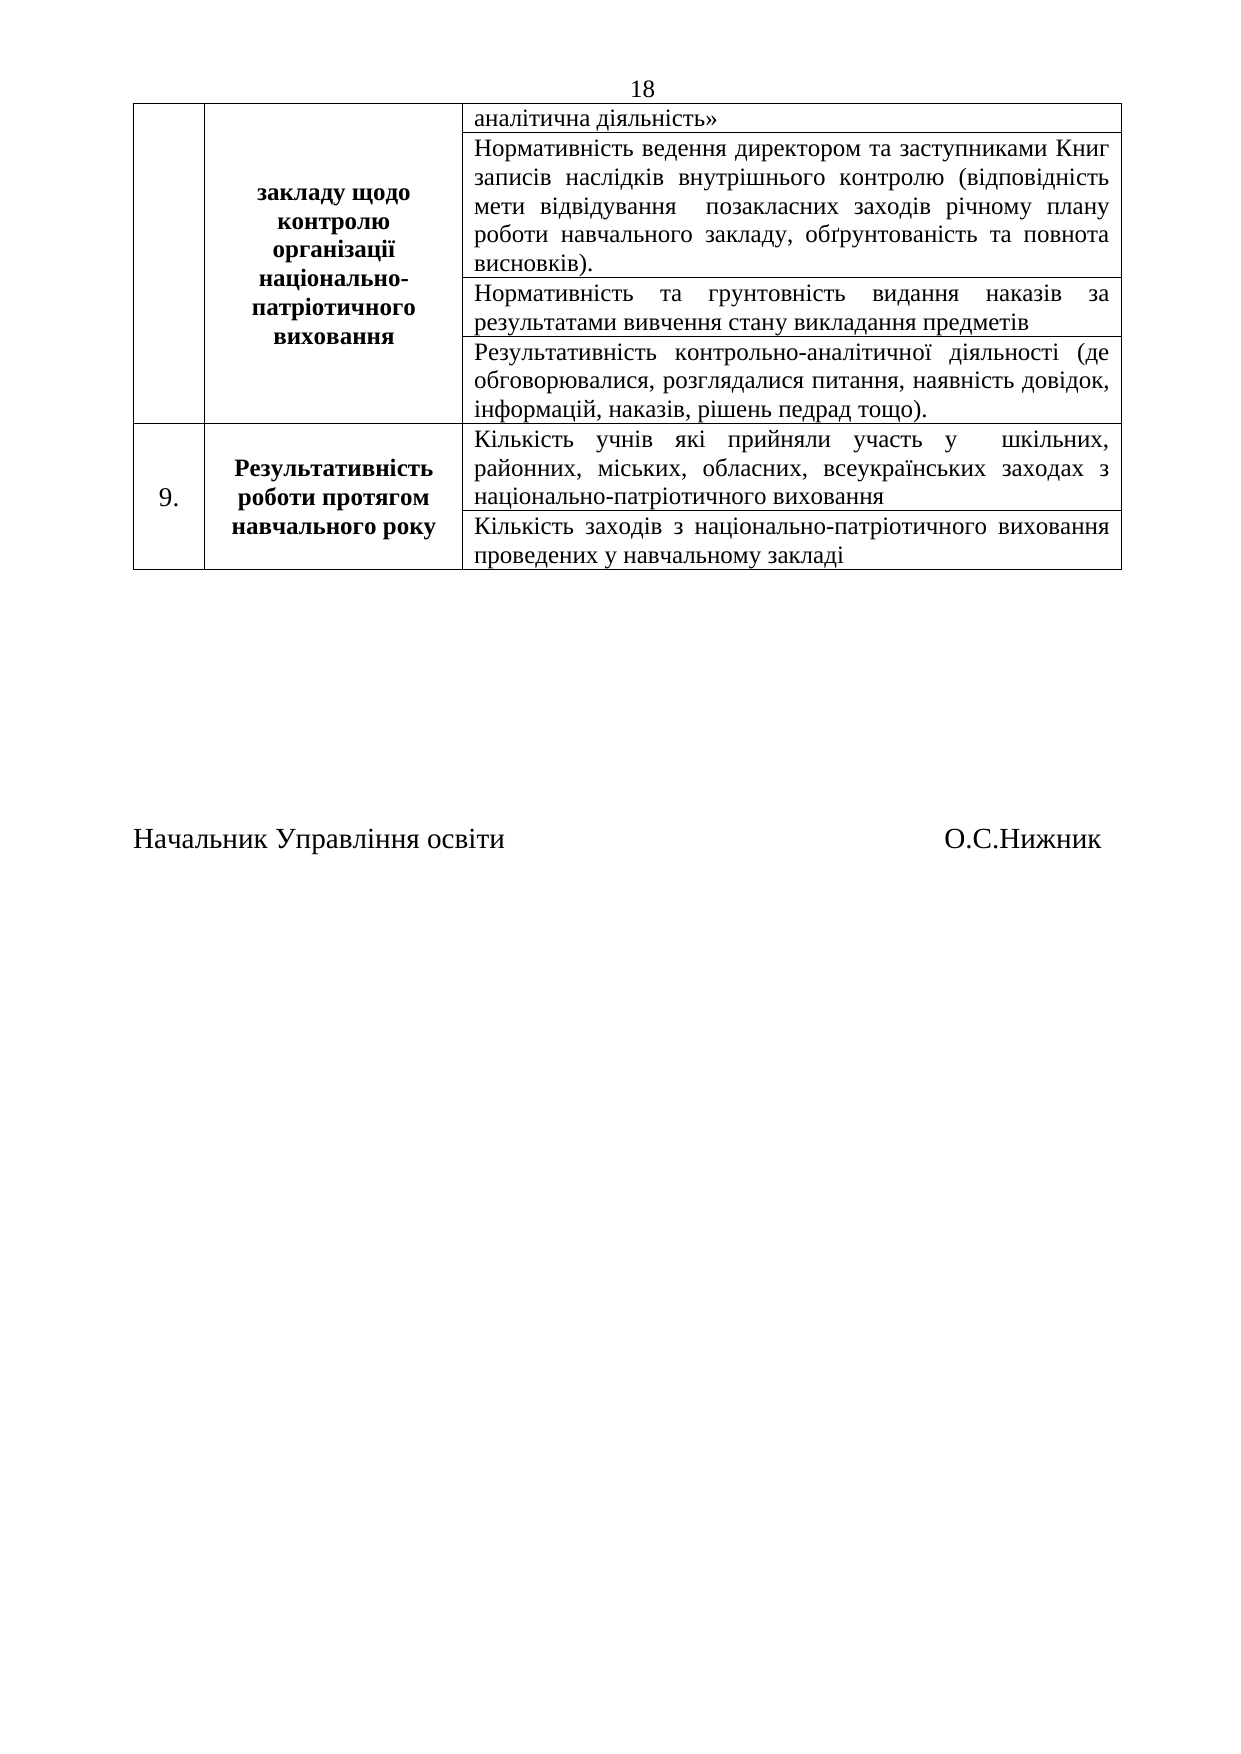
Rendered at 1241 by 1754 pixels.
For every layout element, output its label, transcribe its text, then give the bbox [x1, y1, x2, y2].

table_cell 9. [134, 424, 204, 569]
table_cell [463, 104, 1121, 132]
table_cell Результативність контрольно-аналітичної діяльності (де обговорювалися, розглядалися питання, наявність довідок, інформацій, наказів, рішень педрад тощо). [463, 337, 1121, 423]
table_cell Кількість учнів які прийняли участь у шкільних, районних, міських, обласних, всеукраїнських заходах з національно-патріотичного виховання [463, 424, 1121, 510]
text Начальник Управління освіти О.С.Нижник [133, 821, 1152, 855]
table_cell Нормативність ведення директором та заступниками Книг записів наслідків внутрішнього контролю (відповідність мети відвідування позакласних заходів річному плану роботи навчального закладу, обґрунтованість та повнота висновків). [463, 133, 1121, 277]
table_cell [205, 104, 462, 423]
table_cell Результативність роботи протягом навчального року [205, 424, 462, 569]
table_cell 8. [134, 104, 204, 423]
table_cell Нормативність та грунтовність видання наказів за результатами вивчення стану викладання предметів [463, 278, 1121, 336]
table_cell Кількість заходів з національно-патріотичного виховання проведених у навчальному закладі [463, 511, 1121, 569]
